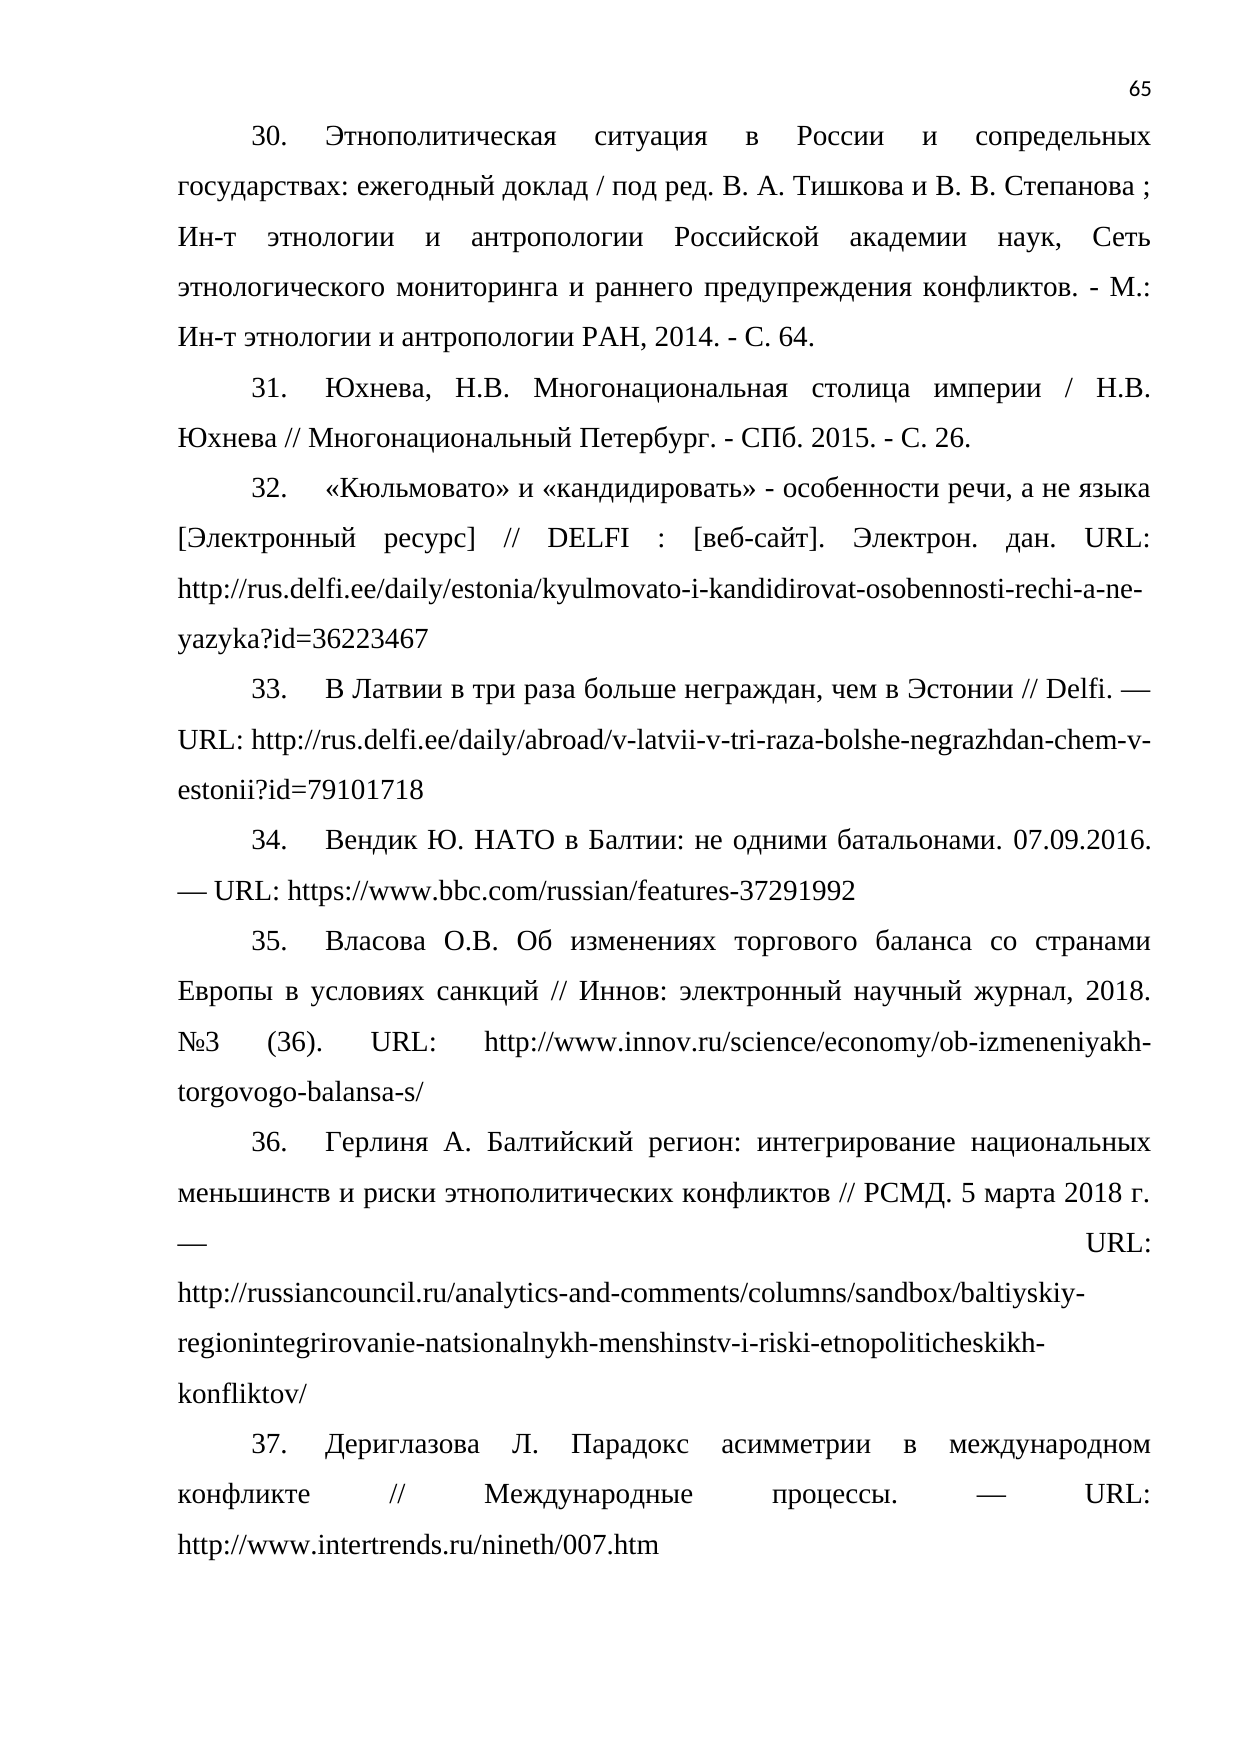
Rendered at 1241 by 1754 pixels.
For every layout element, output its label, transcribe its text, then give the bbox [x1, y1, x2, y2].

list «Кюльмовато» и «кандидировать» - особенности речи, а не языка [Электронный ресурс] // DELFI : [веб-сайт]. Электрон. дан. URL: http://rus.delfi.ee/daily/estonia/kyulmovato-i-kandidirovat-osobennosti-rechi-a-ne-yazyka?id=36223467 [177, 470, 1152, 655]
list Юхнева, Н.В. Многонациональная столица империи / Н.В. Юхнева // Многонациональный Петербург. - СПб. 2015. - С. 26. [177, 370, 1152, 453]
list Власова О.В. Об изменениях торгового баланса со странами Европы в условиях санкций // Иннов: электронный научный журнал, 2018. №3 (36). URL: http://www.innov.ru/science/economy/ob-izmeneniyakh-torgovogo-balansa-s/ [177, 923, 1152, 1108]
list Дериглазова Л. Парадокс асимметрии в международном конфликте // Международные процессы. — URL: http://www.intertrends.ru/nineth/007.htm [177, 1426, 1152, 1560]
list Герлиня А. Балтийский регион: интегрирование национальных меньшинств и риски этнополитических конфликтов // РСМД. 5 марта 2018 г. — URL: http://russiancouncil.ru/analytics-and-comments/columns/sandbox/baltiyskiy-regionintegrirovanie-natsionalnykh-menshinstv-i-riski-etnopoliticheskikh-konfliktov/ [177, 1124, 1152, 1409]
list Этнополитическая ситуация в России и сопредельных государствах: ежегодный доклад / под ред. В. А. Тишкова и В. В. Степанова ; Ин-т этнологии и антропологии Российской академии наук, Сеть этнологического мониторинга и раннего предупреждения конфликтов. - М.: Ин-т этнологии и антропологии РАН, 2014. - С. 64. [177, 118, 1152, 353]
list В Латвии в три раза больше неграждан, чем в Эстонии // Delfi. — URL: http://rus.delfi.ee/daily/abroad/v-latvii-v-tri-raza-bolshe-negrazhdan-chem-v-estonii?id=79101718 [177, 672, 1152, 806]
list Вендик Ю. НАТО в Балтии: не одними батальонами. 07.09.2016. — URL: https://www.bbc.com/russian/features-37291992 [177, 822, 1152, 906]
